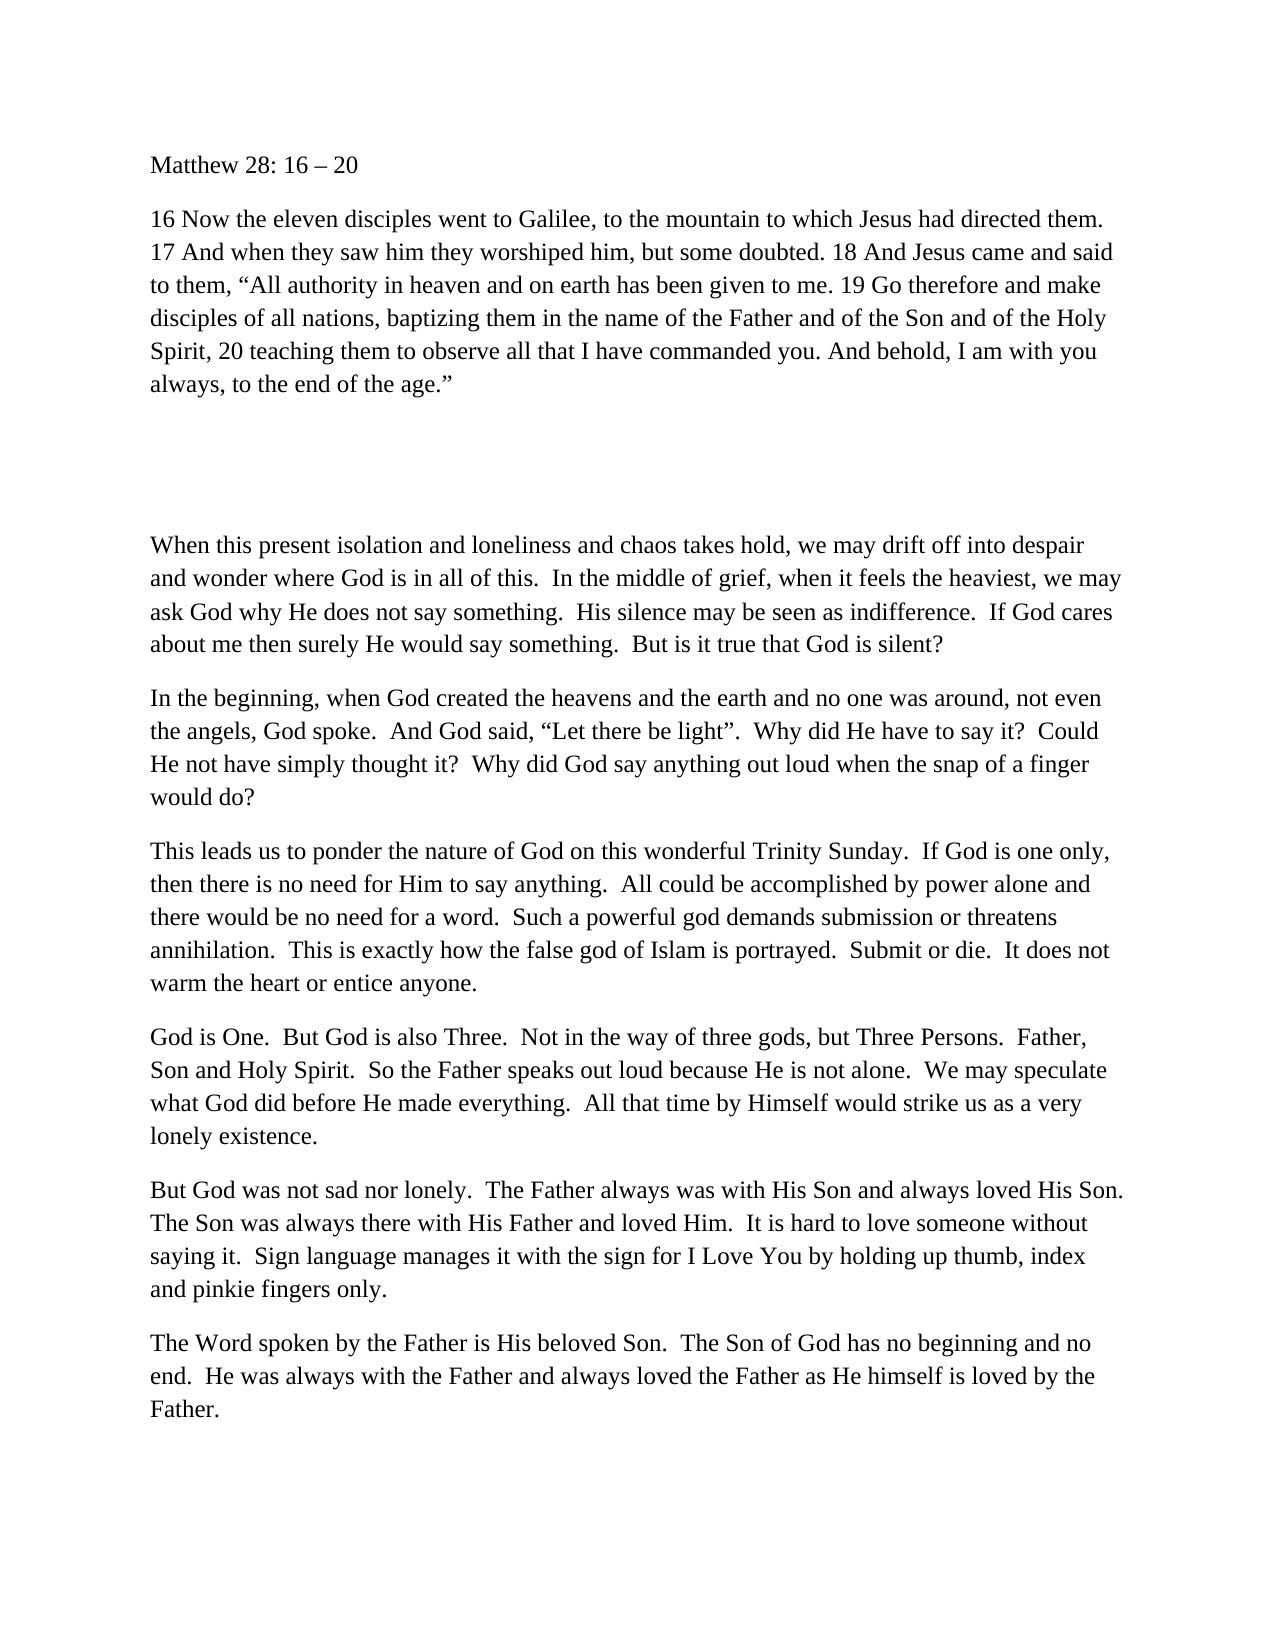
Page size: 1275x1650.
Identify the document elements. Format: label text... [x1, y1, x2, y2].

text Matthew 28: 16 – 20 [150, 150, 1125, 179]
text In the beginning, when God created the heavens and the earth and no one was around, not even the angels, God spoke. And God said, “Let there be light”. Why did He have to say it? Could He not have simply thought it? Why did God say anything out loud when the snap of a finger would do? [150, 683, 1125, 811]
text 16 Now the eleven disciples went to Galilee, to the mountain to which Jesus had directed them. 17 And when they saw him they worshiped him, but some doubted. 18 And Jesus came and said to them, “All authority in heaven and on earth has been given to me. 19 Go therefore and make disciples of all nations, baptizing them in the name of the Father and of the Son and of the Holy Spirit, 20 teaching them to observe all that I have commanded you. And behold, I am with you always, to the end of the age.” [150, 204, 1125, 398]
text But God was not sad nor lonely. The Father always was with His Son and always loved His Son. The Son was always there with His Father and loved Him. It is hard to love someone without saying it. Sign language manages it with the sign for I Love You by holding up thumb, index and pinkie fingers only. [150, 1175, 1125, 1303]
text When this present isolation and loneliness and chaos takes hold, we may drift off into despair and wonder where God is in all of this. In the middle of grief, when it feels the heaviest, we may ask God why He does not say something. His silence may be seen as indifference. If God cares about me then surely He would say something. But is it true that God is silent? [150, 531, 1125, 658]
text This leads us to ponder the nature of God on this wonderful Trinity Sunday. If God is one only, then there is no need for Him to say anything. All could be accomplished by power alone and there would be no need for a word. Such a powerful god demands submission or threatens annihilation. This is exactly how the false god of Islam is portrayed. Submit or die. It does not warm the heart or entice anyone. [150, 836, 1125, 997]
text God is One. But God is also Three. Not in the way of three gods, but Three Persons. Father, Son and Holy Spirit. So the Father speaks out loud because He is not alone. We may speculate what God did before He made everything. All that time by Himself would strike us as a very lonely existence. [150, 1022, 1125, 1150]
text The Word spoken by the Father is His beloved Son. The Son of God has no beginning and no end. He was always with the Father and always loved the Father as He himself is loved by the Father. [150, 1328, 1125, 1423]
